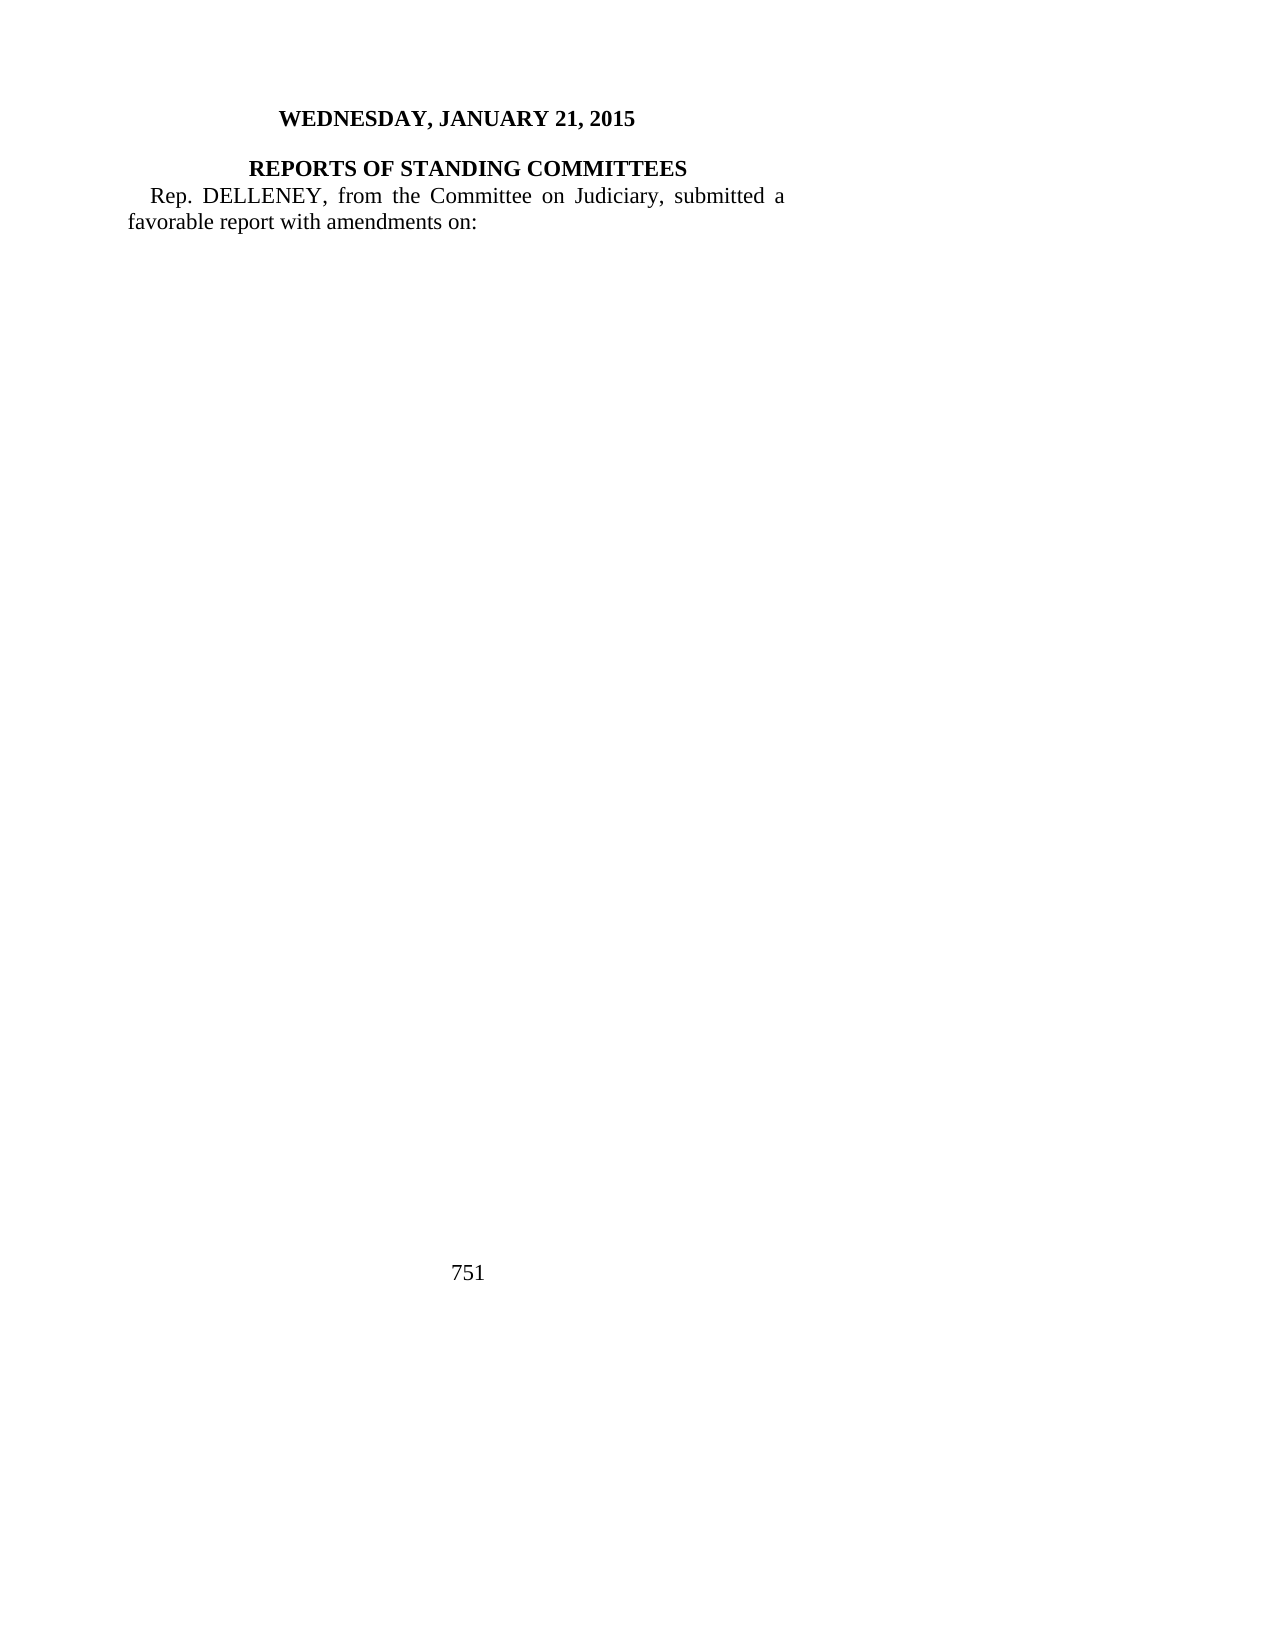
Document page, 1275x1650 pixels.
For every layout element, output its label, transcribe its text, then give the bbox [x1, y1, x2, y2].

text Rep. DELLENEY, from the Committee on Judiciary, submitted a favorable report with amendments on: [127, 182, 786, 234]
text REPORTS OF STANDING COMMITTEES [127, 155, 786, 182]
